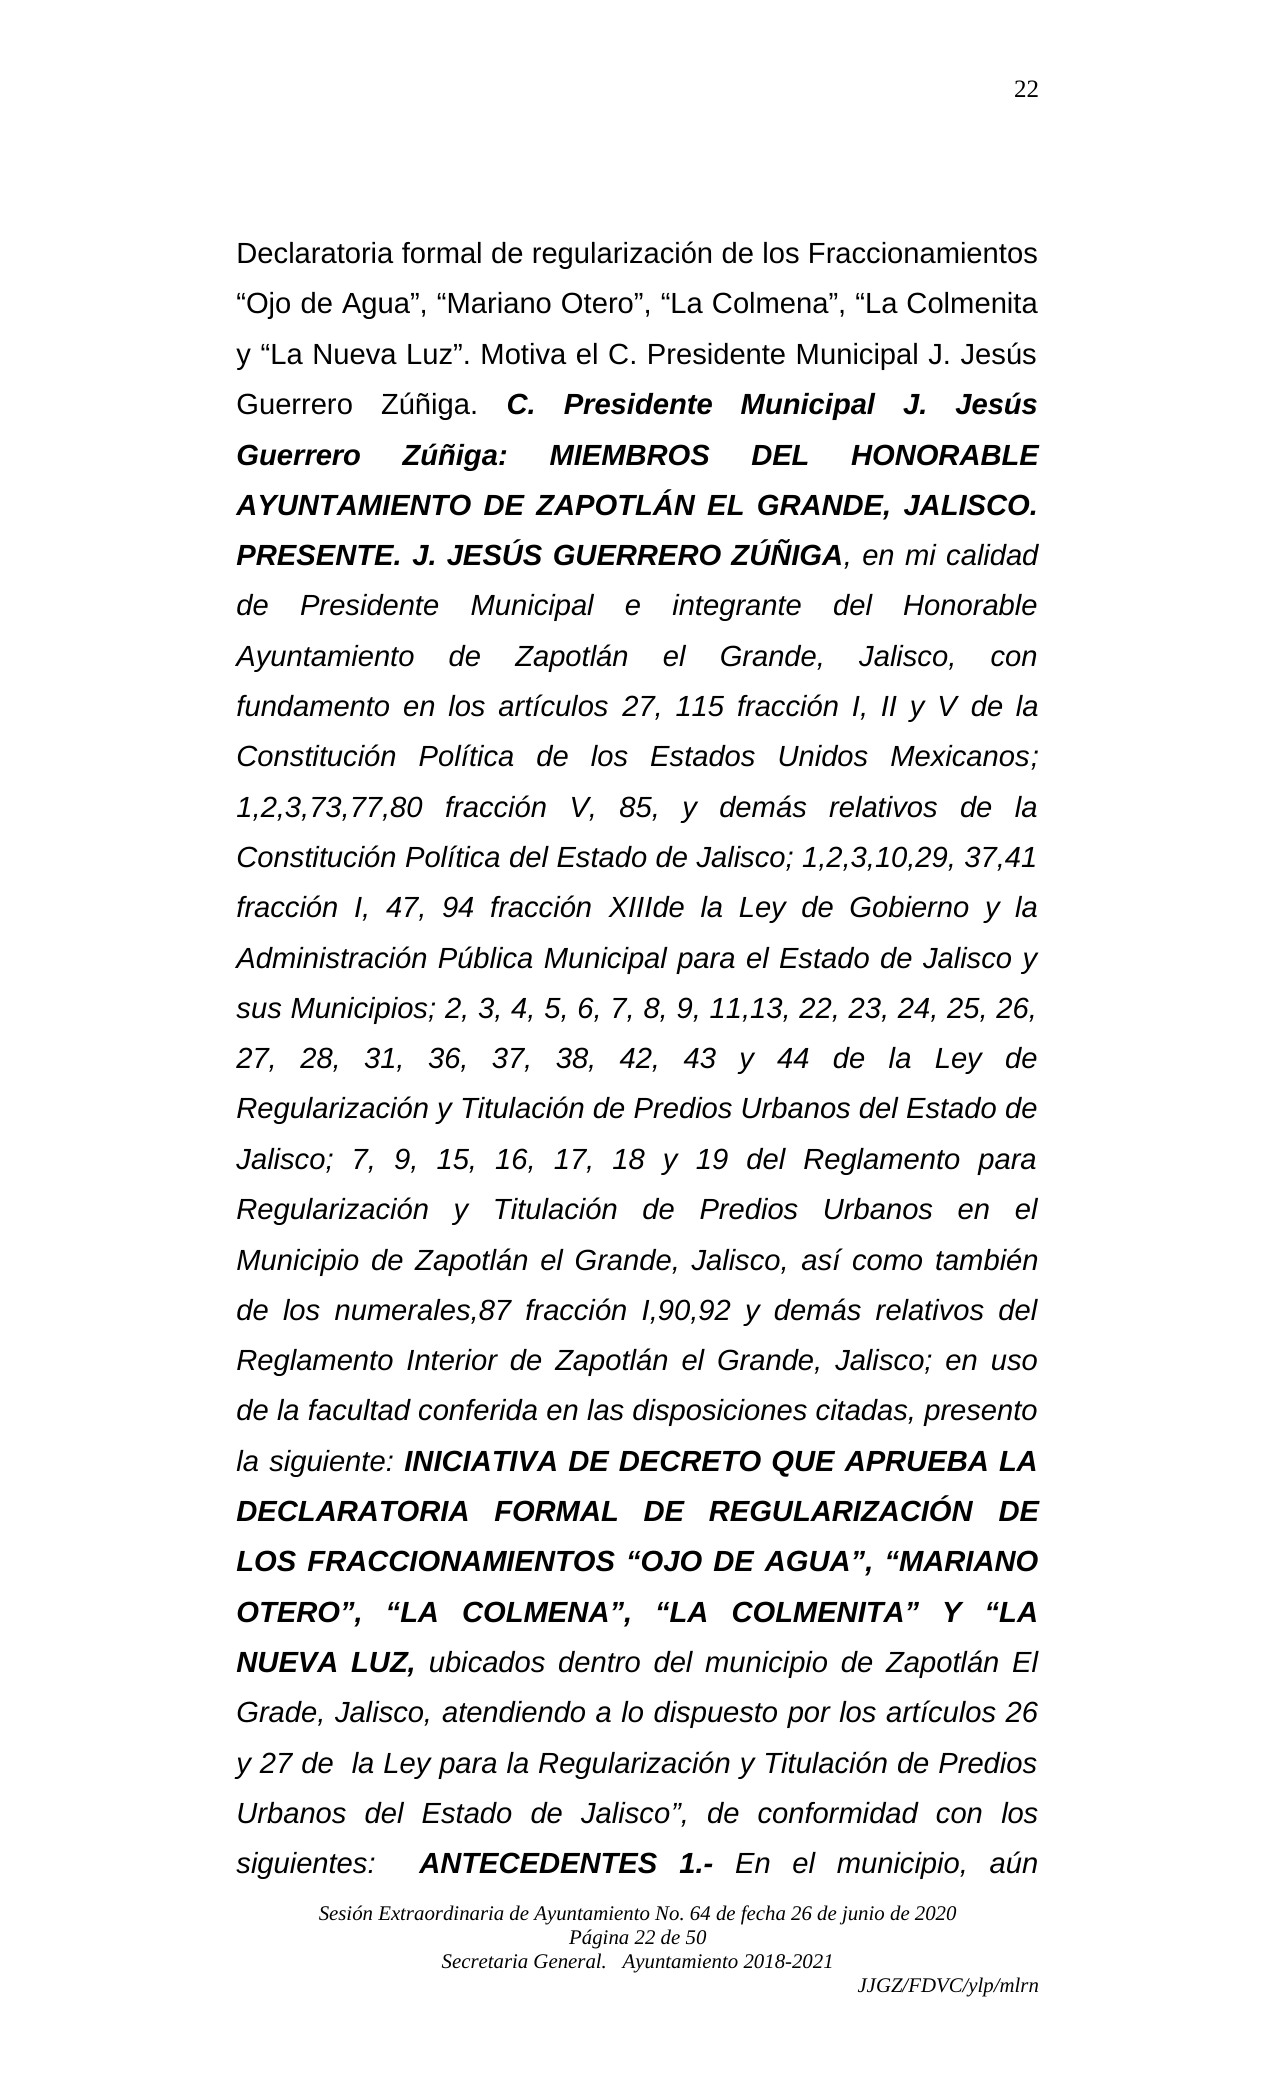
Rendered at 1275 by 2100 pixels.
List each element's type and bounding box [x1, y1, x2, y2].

text [236, 236, 1039, 1880]
